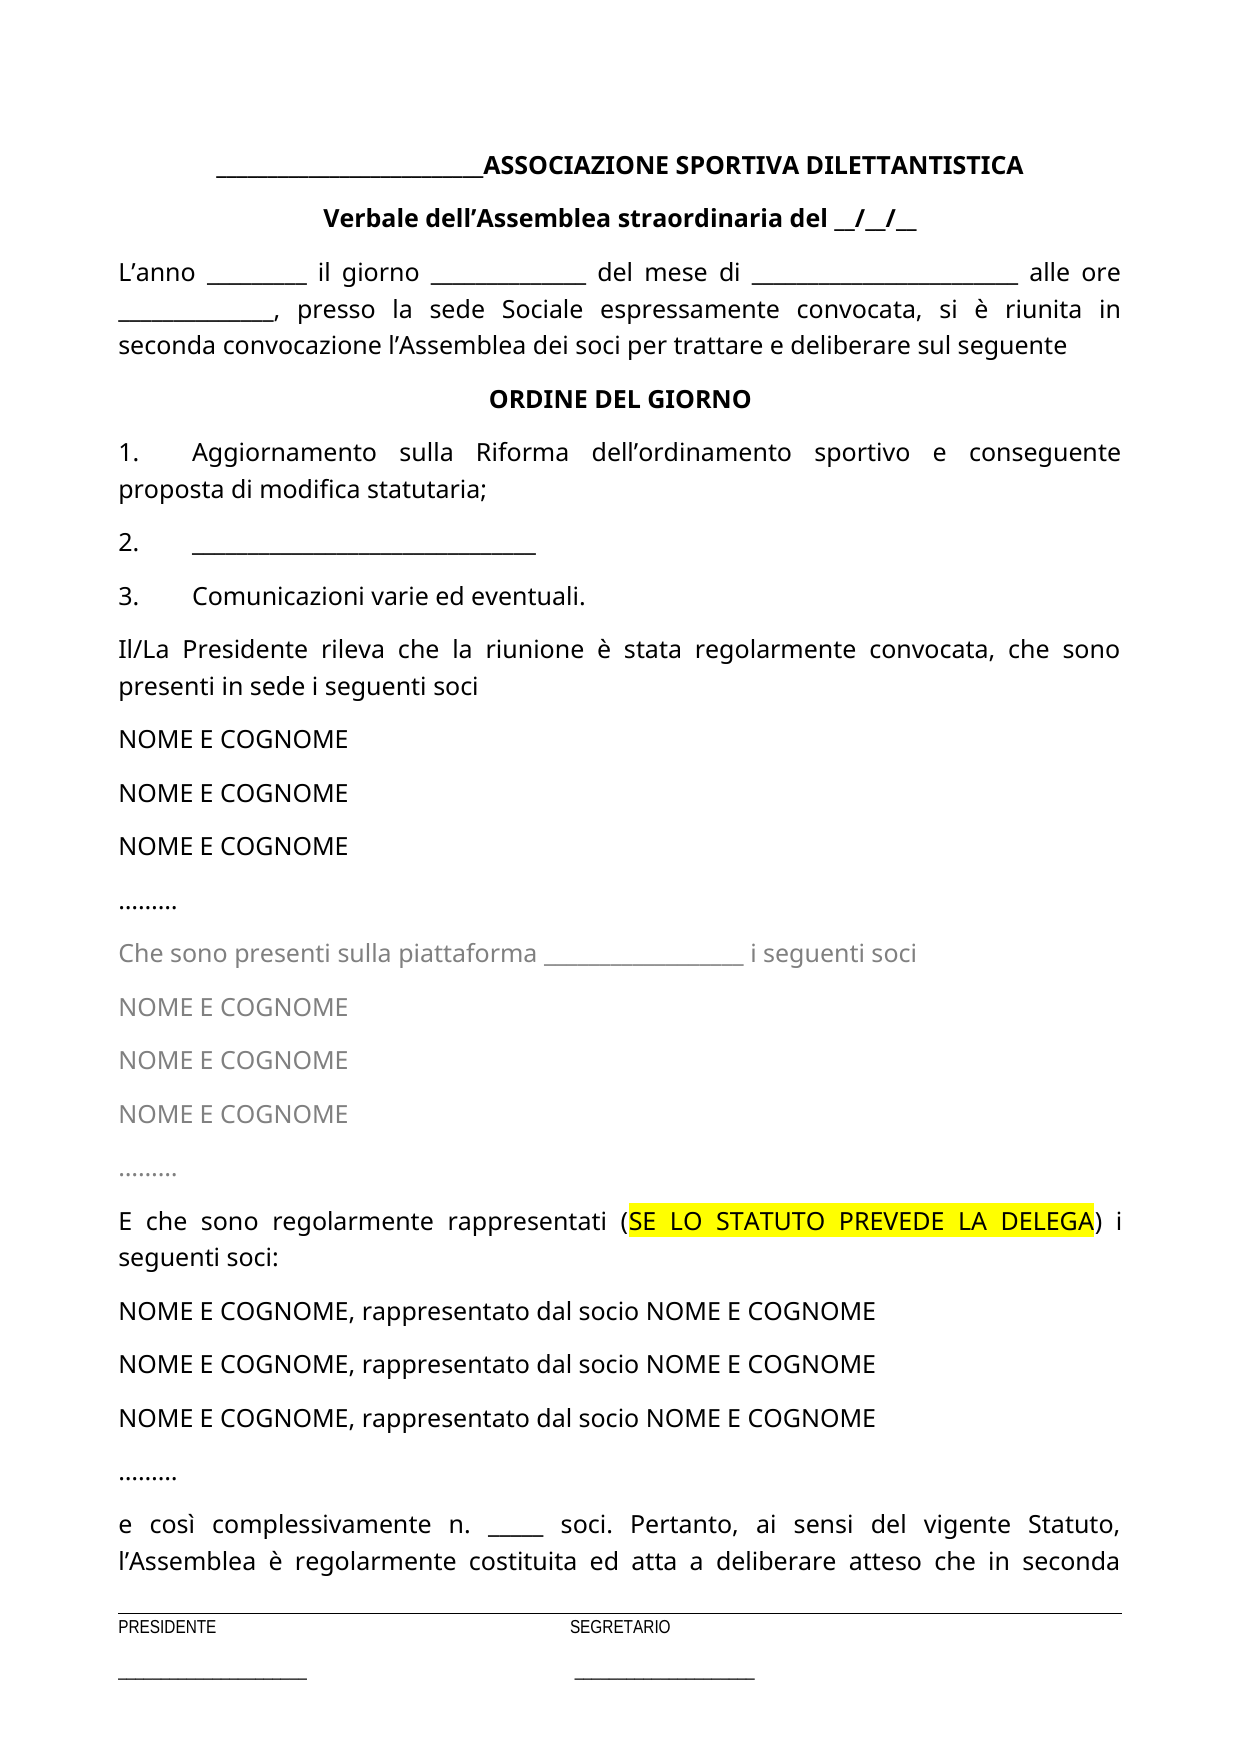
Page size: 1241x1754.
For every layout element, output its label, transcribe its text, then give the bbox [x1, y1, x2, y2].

text 1. Aggiornamento sulla Riforma dell’ordinamento sportivo e conseguente proposta di modifica statutaria; [118, 435, 1122, 506]
text L’anno _________ il giorno ______________ del mese di ________________________ alle ore ______________, presso la sede Sociale espressamente convocata, si è riunita in seconda convocazione l’Assemblea dei soci per trattare e deliberare sul seguente [118, 254, 1122, 362]
text ……… [118, 1454, 1122, 1488]
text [118, 1507, 1122, 1578]
text 3. Comunicazioni varie ed eventuali. [118, 578, 1122, 613]
text NOME E COGNOME [118, 722, 1122, 756]
text __________________________ASSOCIAZIONE SPORTIVA DILETTANTISTICA [118, 148, 1122, 182]
text NOME E COGNOME, rappresentato dal socio NOME E COGNOME [118, 1347, 1122, 1381]
text NOME E COGNOME [118, 1096, 1122, 1130]
text NOME E COGNOME [118, 829, 1122, 863]
text NOME E COGNOME [118, 989, 1122, 1023]
text NOME E COGNOME [118, 1043, 1122, 1077]
text Che sono presenti sulla piattaforma __________________ i seguenti soci [118, 936, 1122, 970]
text NOME E COGNOME [118, 776, 1122, 810]
text ORDINE DEL GIORNO [118, 381, 1122, 416]
text 2. _______________________________ [118, 525, 1122, 559]
text Il/La Presidente rileva che la riunione è stata regolarmente convocata, che sono presenti in sede i seguenti soci [118, 632, 1122, 703]
text NOME E COGNOME, rappresentato dal socio NOME E COGNOME [118, 1293, 1122, 1327]
text Verbale dell’Assemblea straordinaria del __/__/__ [118, 201, 1122, 235]
text ……… [118, 1150, 1122, 1184]
text E che sono regolarmente rappresentati (SE LO STATUTO PREVEDE LA DELEGA) i seguenti soci: [118, 1203, 1122, 1274]
text ……… [118, 882, 1122, 917]
text NOME E COGNOME, rappresentato dal socio NOME E COGNOME [118, 1400, 1122, 1434]
